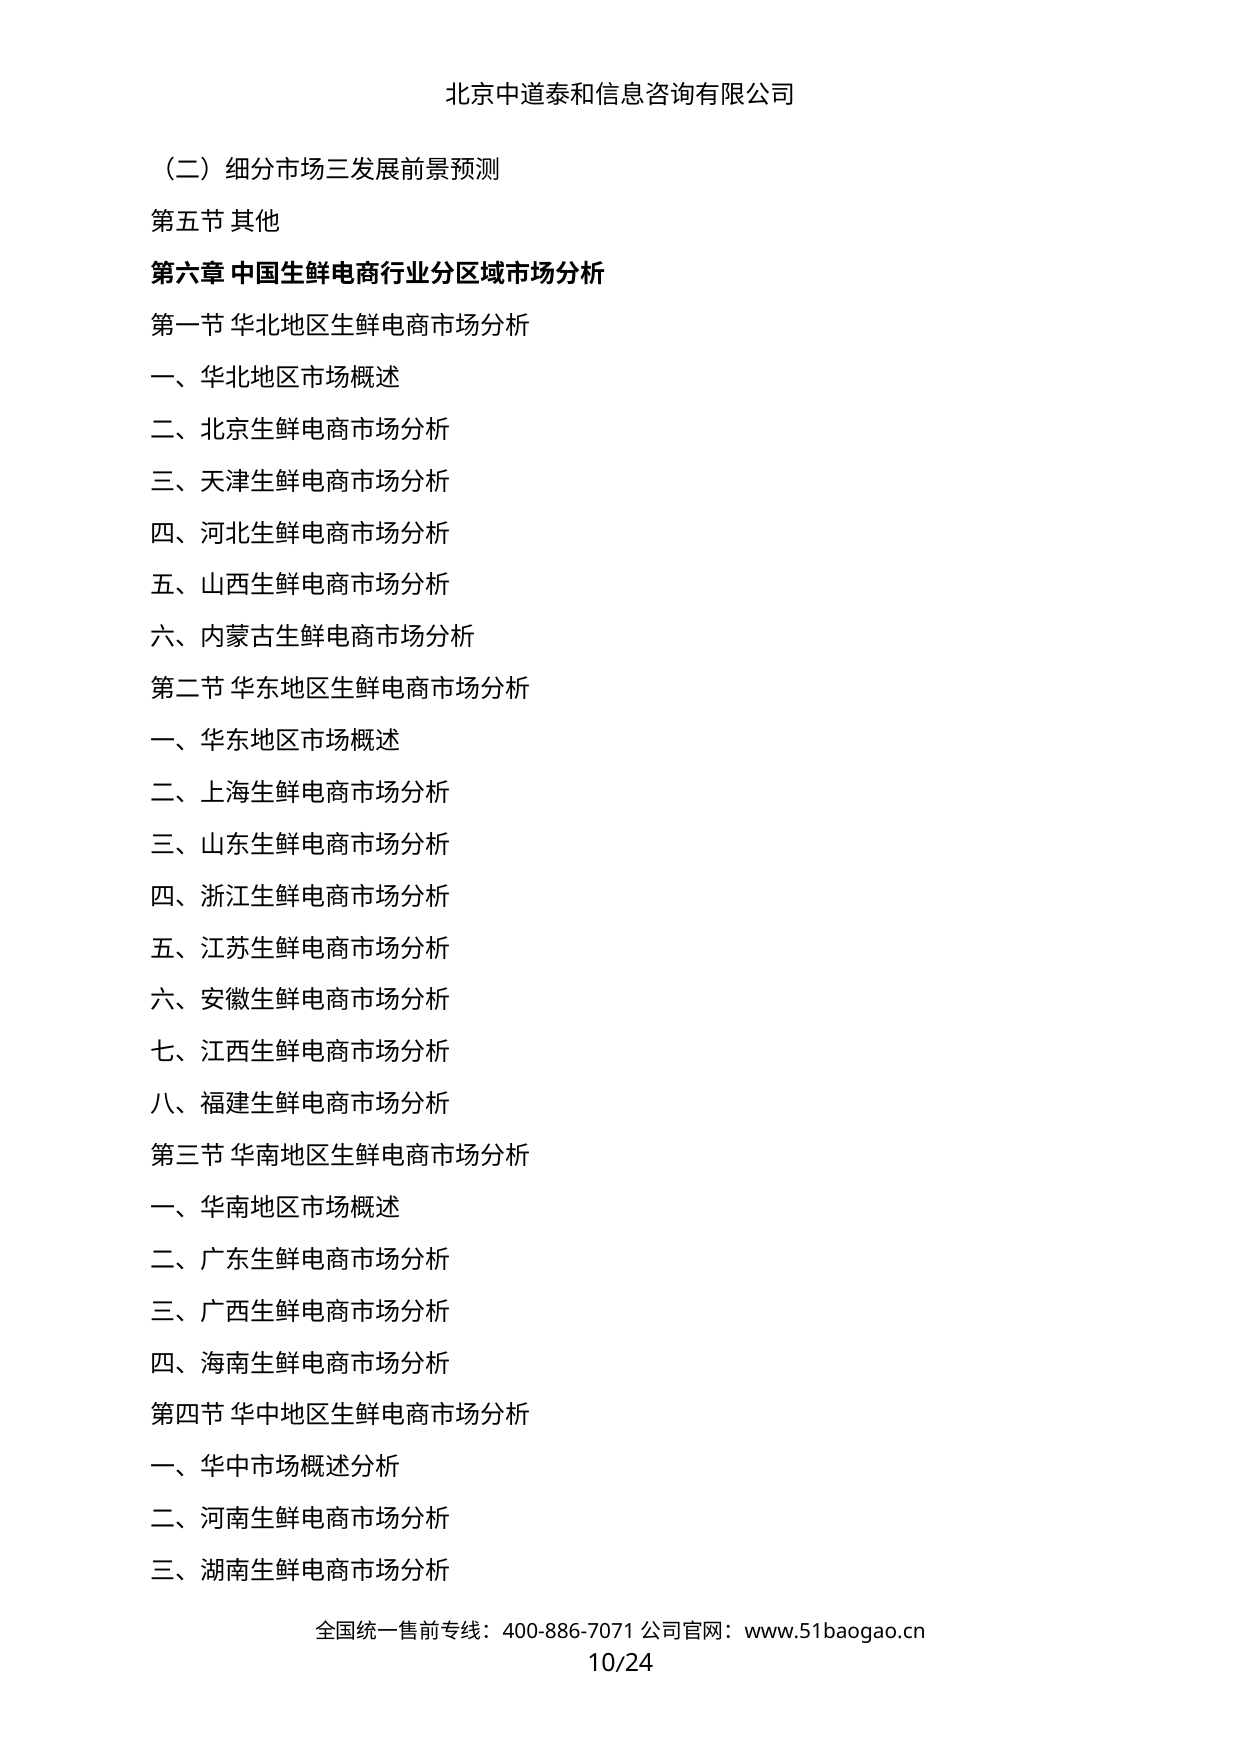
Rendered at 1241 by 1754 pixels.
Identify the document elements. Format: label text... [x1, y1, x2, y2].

text 第五节 其他 [150, 202, 1090, 238]
text 五、江苏生鲜电商市场分析 [150, 928, 1090, 964]
text 四、浙江生鲜电商市场分析 [150, 876, 1090, 912]
text 一、华东地区市场概述 [150, 721, 1090, 757]
text 三、广西生鲜电商市场分析 [150, 1291, 1090, 1327]
text 一、华南地区市场概述 [150, 1187, 1090, 1224]
text 第二节 华东地区生鲜电商市场分析 [150, 669, 1090, 705]
text 六、安徽生鲜电商市场分析 [150, 980, 1090, 1016]
text 七、江西生鲜电商市场分析 [150, 1032, 1090, 1068]
text 第一节 华北地区生鲜电商市场分析 [150, 306, 1090, 342]
text 五、山西生鲜电商市场分析 [150, 565, 1090, 601]
text 第三节 华南地区生鲜电商市场分析 [150, 1136, 1090, 1172]
text 第四节 华中地区生鲜电商市场分析 [150, 1395, 1090, 1431]
text 二、广东生鲜电商市场分析 [150, 1239, 1090, 1276]
text 二、北京生鲜电商市场分析 [150, 409, 1090, 446]
text 四、海南生鲜电商市场分析 [150, 1343, 1090, 1379]
text 三、湖南生鲜电商市场分析 [150, 1551, 1090, 1587]
text 四、河北生鲜电商市场分析 [150, 513, 1090, 549]
text （二）细分市场三发展前景预测 [150, 150, 1090, 186]
text 一、华北地区市场概述 [150, 357, 1090, 394]
text 三、山东生鲜电商市场分析 [150, 824, 1090, 861]
text 一、华中市场概述分析 [150, 1447, 1090, 1483]
text 三、天津生鲜电商市场分析 [150, 461, 1090, 497]
text 第六章 中国生鲜电商行业分区域市场分析 [150, 254, 1090, 290]
text 二、河南生鲜电商市场分析 [150, 1499, 1090, 1535]
text 六、内蒙古生鲜电商市场分析 [150, 617, 1090, 653]
text 八、福建生鲜电商市场分析 [150, 1084, 1090, 1120]
text 二、上海生鲜电商市场分析 [150, 772, 1090, 809]
